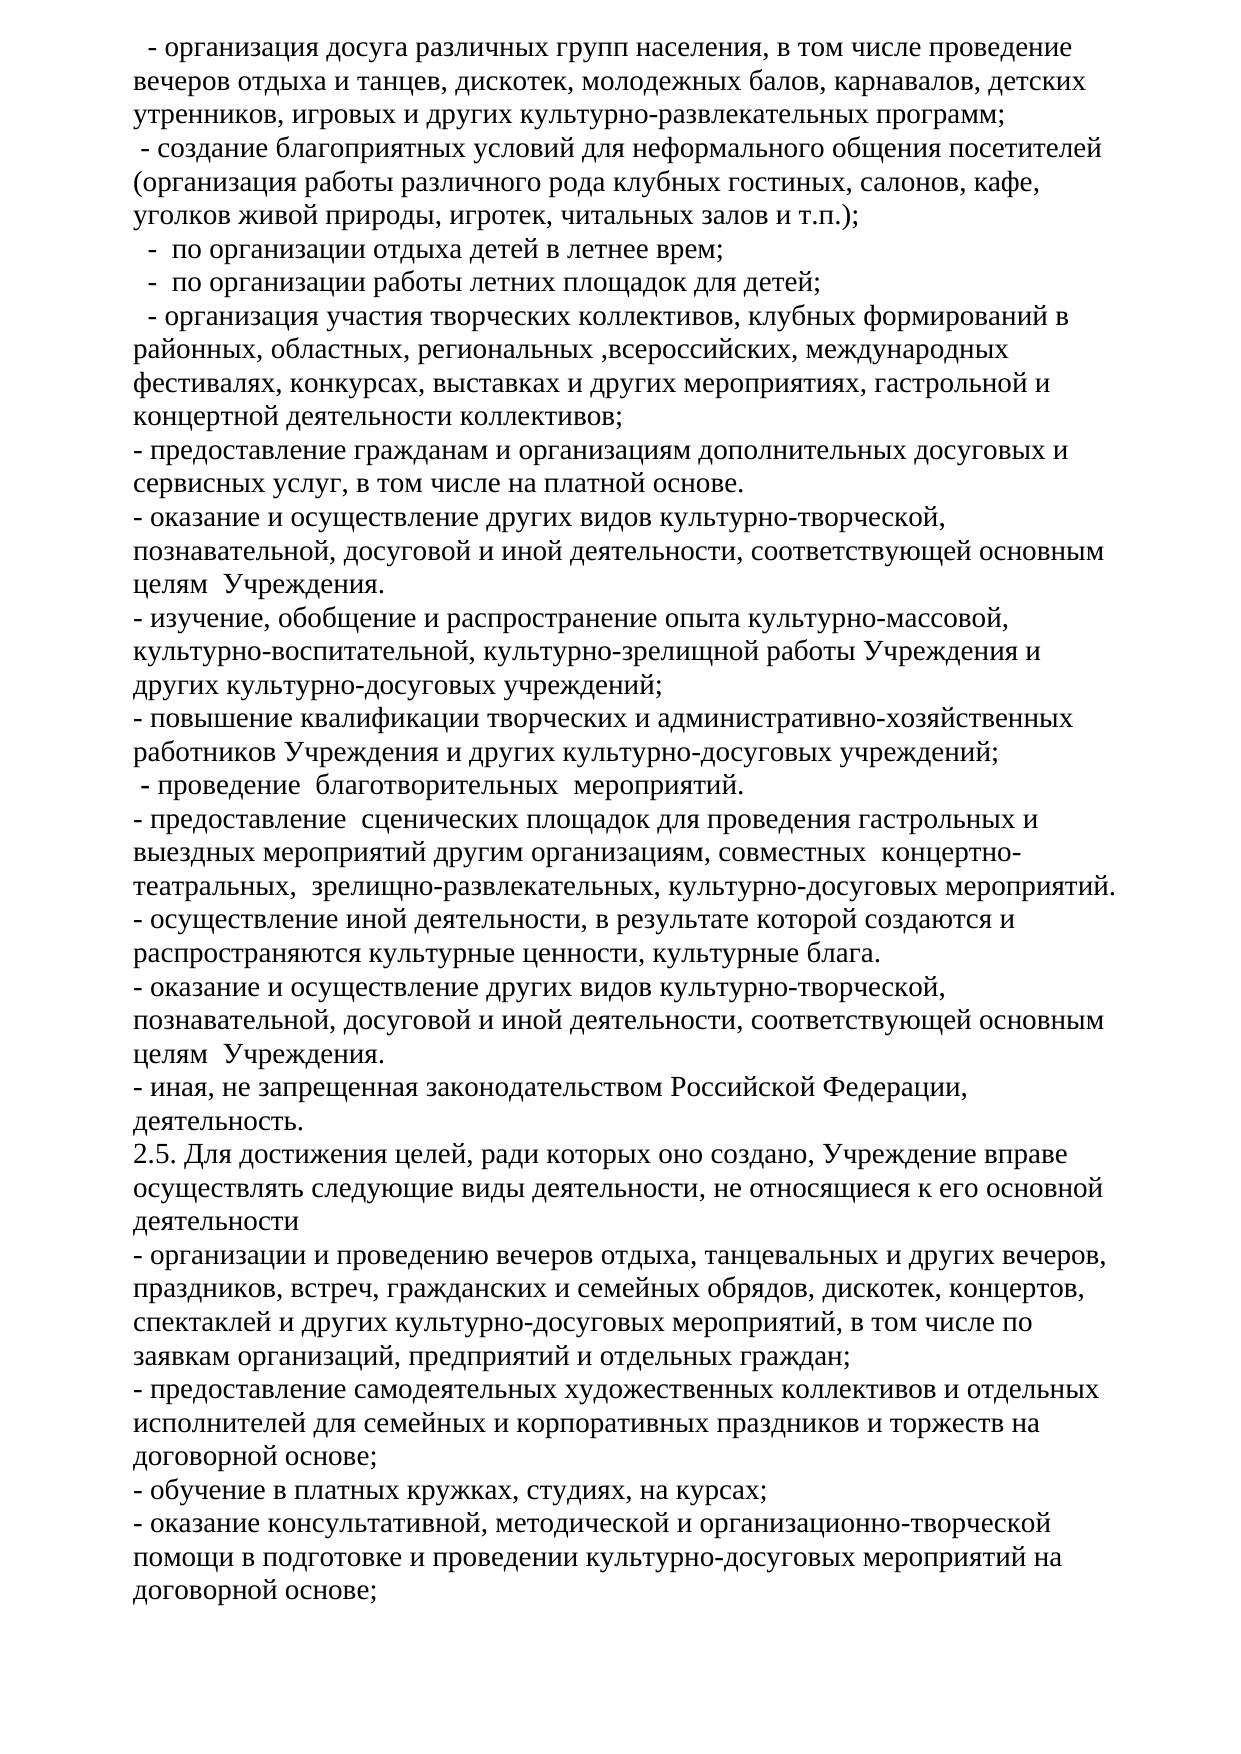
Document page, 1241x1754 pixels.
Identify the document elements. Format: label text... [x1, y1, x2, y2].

text - иная, не запрещенная законодательством Российской Федерации, деятельность. [133, 1069, 1122, 1136]
text - обучение в платных кружках, студиях, на курсах; [133, 1472, 1122, 1505]
text - по организации отдыха детей в летнее врем; [133, 231, 1122, 264]
text 2.5. Для достижения целей, ради которых оно создано, Учреждение вправе осуществлять следующие виды деятельности, не относящиеся к его основной деятельности [133, 1136, 1122, 1237]
text - повышение квалификации творческих и административно-хозяйственных работников Учреждения и других культурно-досуговых учреждений; [133, 700, 1122, 767]
text - предоставление сценических площадок для проведения гастрольных и выездных мероприятий другим организациям, совместных концертно-театральных, зрелищно-развлекательных, культурно-досуговых мероприятий. [133, 801, 1122, 902]
text - организации и проведению вечеров отдыха, танцевальных и других вечеров, праздников, встреч, гражданских и семейных обрядов, дискотек, концертов, спектаклей и других культурно-досуговых мероприятий, в том числе по заявкам организаций, предприятий и отдельных граждан; [133, 1237, 1122, 1371]
text - оказание и осуществление других видов культурно-творческой, познавательной, досуговой и иной деятельности, соответствующей основным целям Учреждения. [133, 969, 1122, 1069]
text - оказание консультативной, методической и организационно-творческой помощи в подготовке и проведении культурно-досуговых мероприятий на договорной основе; [133, 1505, 1122, 1606]
text - предоставление гражданам и организациям дополнительных досуговых и сервисных услуг, в том числе на платной основе. [133, 432, 1122, 499]
text - по организации работы летних площадок для детей; [133, 264, 1122, 298]
text - оказание и осуществление других видов культурно-творческой, познавательной, досуговой и иной деятельности, соответствующей основным целям Учреждения. [133, 499, 1122, 600]
text - организация досуга различных групп населения, в том числе проведение вечеров отдыха и танцев, дискотек, молодежных балов, карнавалов, детских утренников, игровых и других культурно-развлекательных программ; - создание благоприятных условий для неформального общения посетителей (организация работы различного рода клубных гостиных, салонов, кафе, уголков живой природы, игротек, читальных залов и т.п.); [133, 29, 1122, 231]
text - осуществление иной деятельности, в результате которой создаются и распространяются культурные ценности, культурные блага. [133, 902, 1122, 969]
text - предоставление самодеятельных художественных коллективов и отдельных исполнителей для семейных и корпоративных праздников и торжеств на договорной основе; [133, 1371, 1122, 1472]
text - организация участия творческих коллективов, клубных формирований в районных, областных, региональных ,всероссийских, международных фестивалях, конкурсах, выставках и других мероприятиях, гастрольной и концертной деятельности коллективов; [133, 298, 1122, 432]
text - изучение, обобщение и распространение опыта культурно-массовой, культурно-воспитательной, культурно-зрелищной работы Учреждения и других культурно-досуговых учреждений; [133, 600, 1122, 700]
text - проведение благотворительных мероприятий. [133, 767, 1122, 801]
